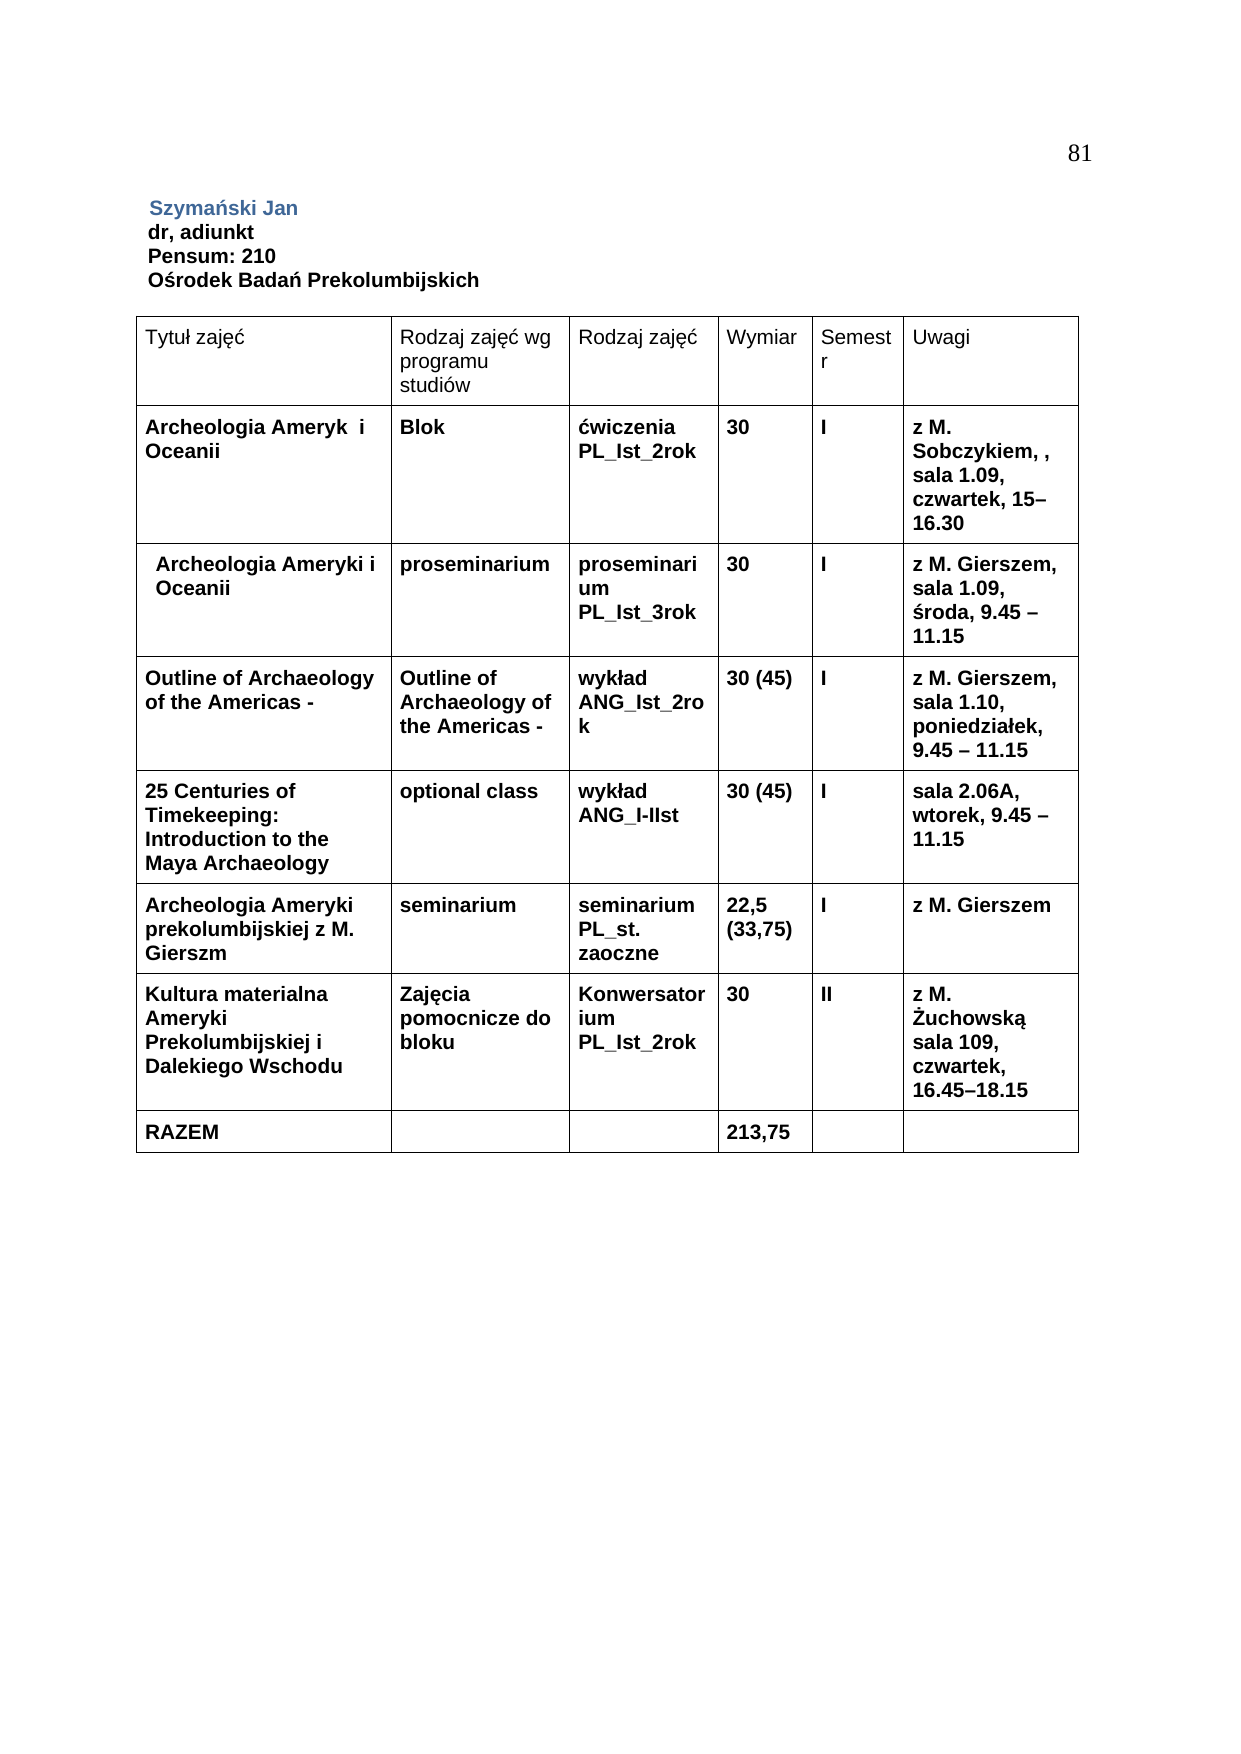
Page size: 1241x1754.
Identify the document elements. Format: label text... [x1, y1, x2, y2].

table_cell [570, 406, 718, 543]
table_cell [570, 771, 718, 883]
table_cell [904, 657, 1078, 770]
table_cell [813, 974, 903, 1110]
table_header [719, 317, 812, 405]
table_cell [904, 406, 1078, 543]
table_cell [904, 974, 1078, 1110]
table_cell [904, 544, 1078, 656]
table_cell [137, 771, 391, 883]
subtitle Pensum: 210 [148, 244, 1093, 268]
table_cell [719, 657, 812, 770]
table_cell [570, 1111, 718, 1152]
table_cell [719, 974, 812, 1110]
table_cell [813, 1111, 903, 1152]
subtitle dr, adiunkt [148, 220, 1093, 244]
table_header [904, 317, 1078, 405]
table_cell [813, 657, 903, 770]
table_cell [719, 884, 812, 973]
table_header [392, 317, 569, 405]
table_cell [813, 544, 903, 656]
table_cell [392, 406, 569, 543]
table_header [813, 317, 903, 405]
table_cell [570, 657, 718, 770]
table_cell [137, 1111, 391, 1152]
subtitle Ośrodek Badań Prekolumbijskich [148, 268, 1093, 292]
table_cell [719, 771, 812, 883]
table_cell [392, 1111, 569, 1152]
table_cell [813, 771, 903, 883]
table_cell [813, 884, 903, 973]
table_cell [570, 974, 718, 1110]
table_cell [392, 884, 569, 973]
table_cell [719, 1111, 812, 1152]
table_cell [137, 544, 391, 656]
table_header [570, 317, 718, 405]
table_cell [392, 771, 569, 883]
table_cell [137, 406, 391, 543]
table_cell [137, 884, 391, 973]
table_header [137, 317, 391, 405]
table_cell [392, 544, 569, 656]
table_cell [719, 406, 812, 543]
text Szymański Jan [149, 196, 1093, 220]
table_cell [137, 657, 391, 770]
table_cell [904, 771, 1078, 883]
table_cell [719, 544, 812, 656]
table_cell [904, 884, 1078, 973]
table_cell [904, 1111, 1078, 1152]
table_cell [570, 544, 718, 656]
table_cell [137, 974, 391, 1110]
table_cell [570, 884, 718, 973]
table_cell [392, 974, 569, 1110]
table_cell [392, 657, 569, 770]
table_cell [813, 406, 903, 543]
